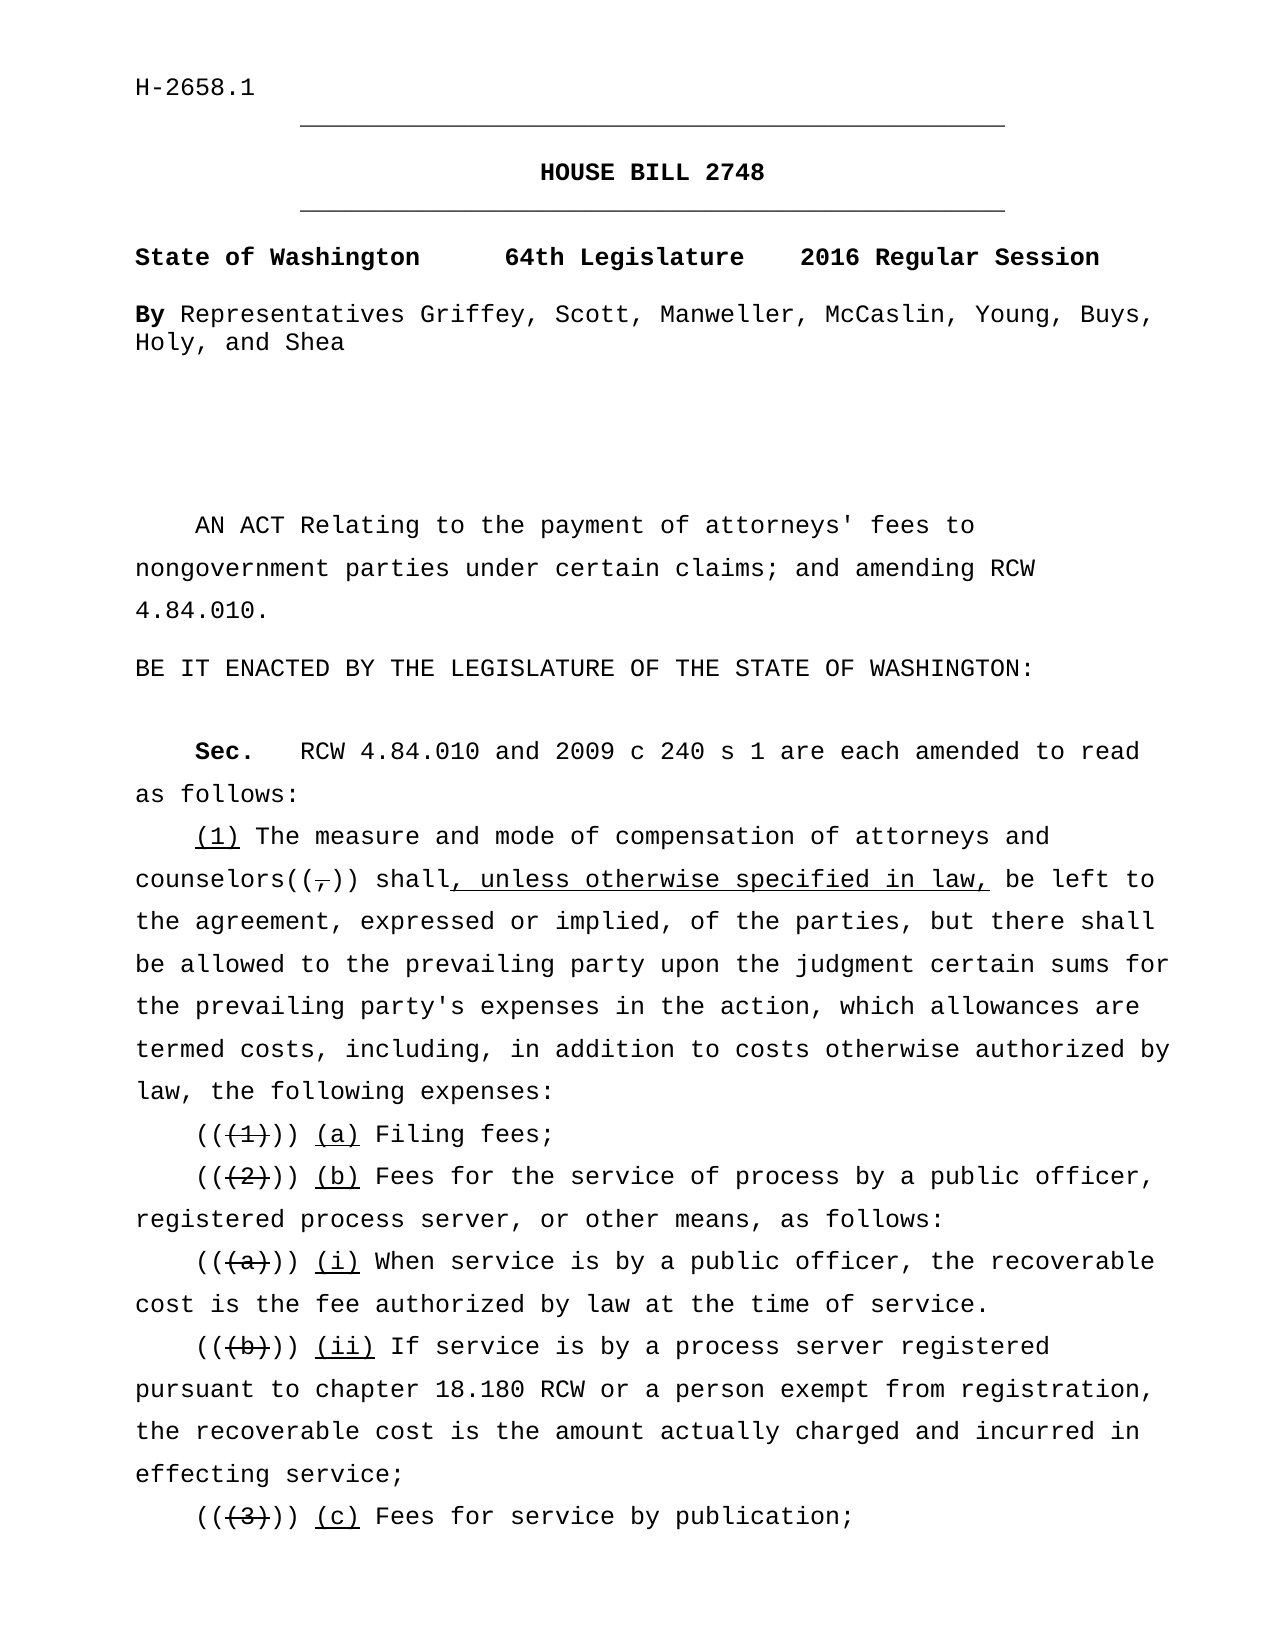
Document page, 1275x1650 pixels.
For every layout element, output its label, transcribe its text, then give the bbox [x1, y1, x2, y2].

text (1) The measure and mode of compensation of attorneys and counselors((,)) shall, unless otherwise specified in law, be left to the agreement, expressed or implied, of the parties, but there shall be allowed to the prevailing party upon the judgment certain sums for the prevailing party's expenses in the action, which allowances are termed costs, including, in addition to costs otherwise authorized by law, the following expenses: [135, 811, 1170, 1108]
text _______________________________________________ [135, 103, 1170, 132]
text (((b))) (ii) If service is by a process server registered pursuant to chapter 18.180 RCW or a person exempt from registration, the recoverable cost is the amount actually charged and incurred in effecting service; [135, 1321, 1170, 1491]
text (((a))) (i) When service is by a public officer, the recoverable cost is the fee authorized by law at the time of service. [135, 1236, 1170, 1321]
text By Representatives Griffey, Scott, Manweller, McCaslin, Young, Buys, Holy, and Shea [135, 302, 1170, 358]
text HOUSE BILL 2748 [135, 160, 1170, 188]
text AN ACT Relating to the payment of attorneys' fees to nongovernment parties under certain claims; and amending RCW 4.84.010. [135, 500, 1170, 627]
text (((1))) (a) Filing fees; [135, 1108, 1170, 1151]
text Sec. RCW 4.84.010 and 2009 c 240 s 1 are each amended to read as follows: [135, 726, 1170, 811]
text State of Washington 64th Legislature 2016 Regular Session [135, 245, 1170, 273]
text (((2))) (b) Fees for the service of process by a public officer, registered process server, or other means, as follows: [135, 1151, 1170, 1236]
text H-2658.1 [135, 75, 1170, 103]
text (((3))) (c) Fees for service by publication; [135, 1491, 1170, 1533]
text BE IT ENACTED BY THE LEGISLATURE OF THE STATE OF WASHINGTON: [135, 656, 1170, 684]
text _______________________________________________ [135, 188, 1170, 217]
